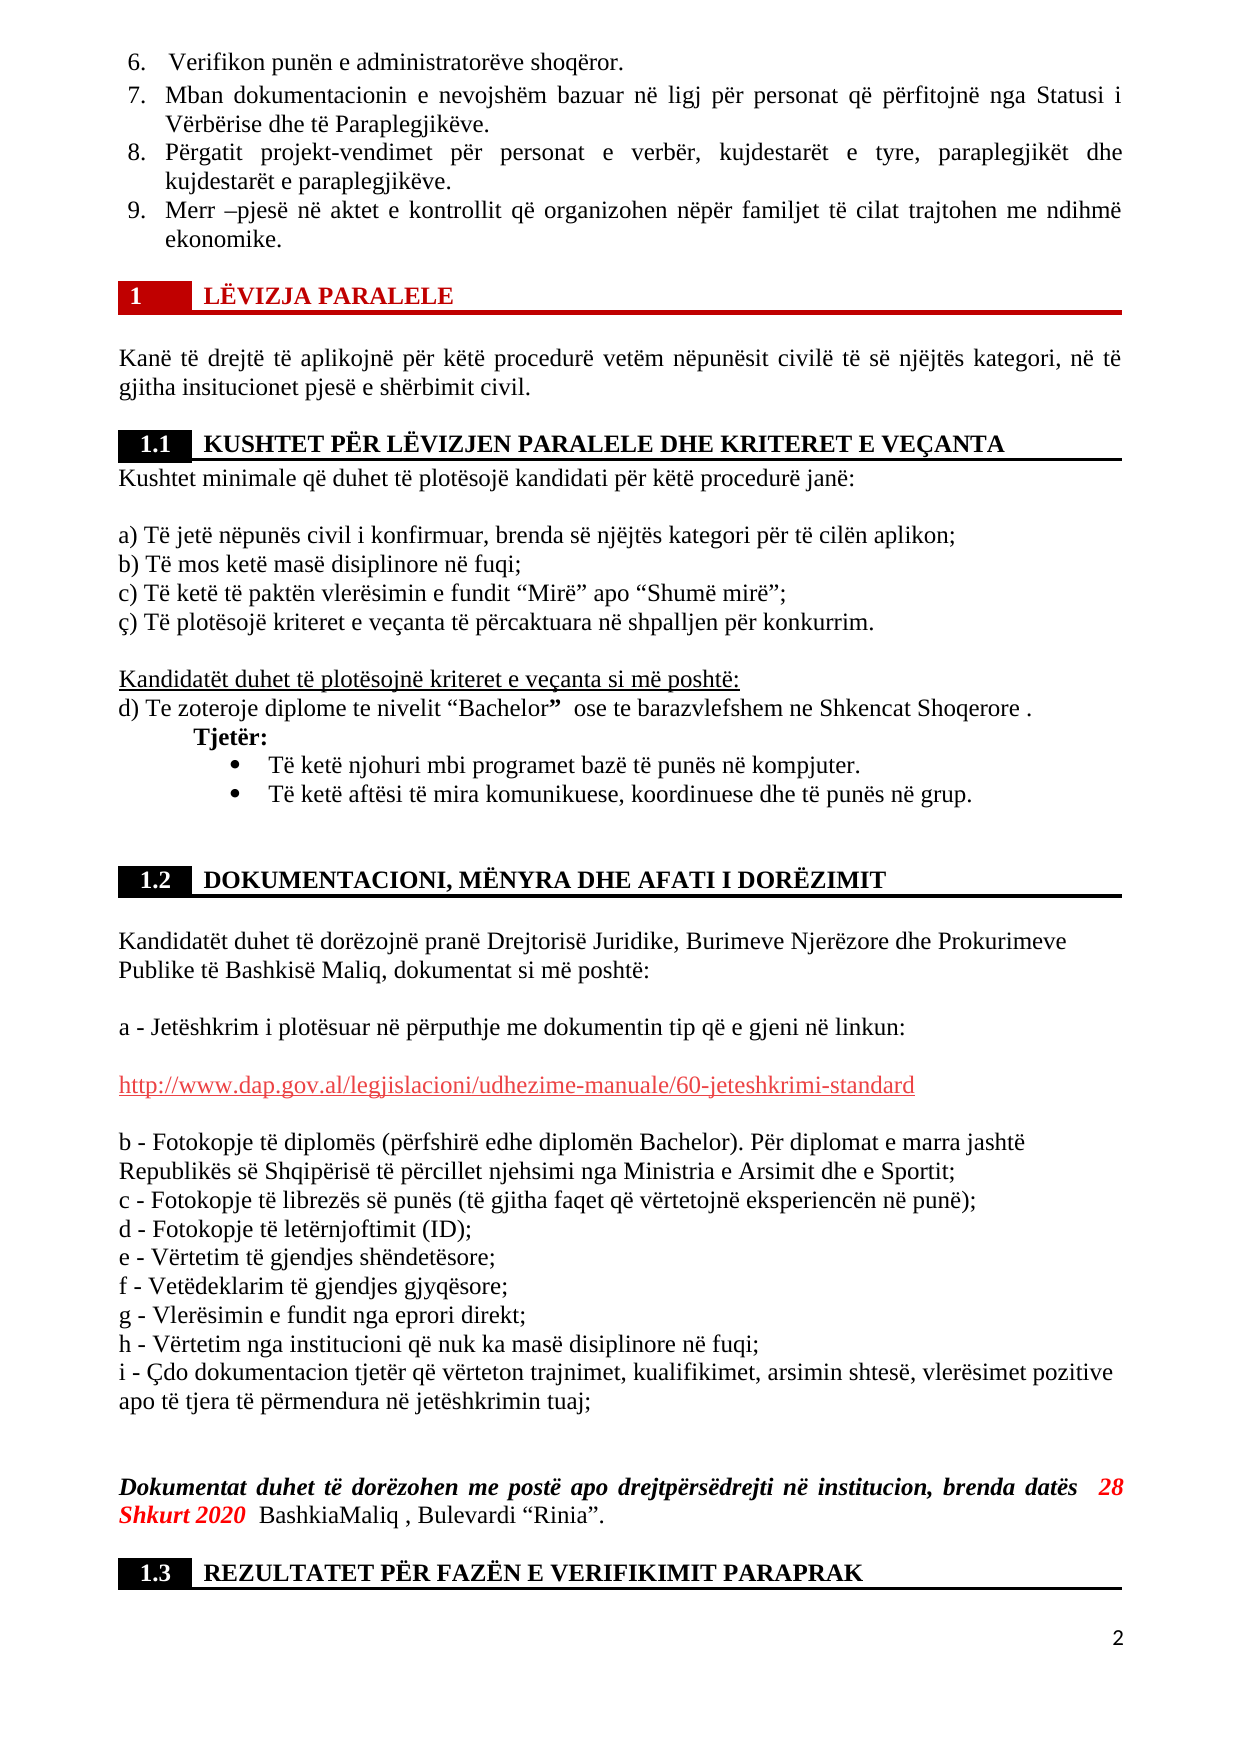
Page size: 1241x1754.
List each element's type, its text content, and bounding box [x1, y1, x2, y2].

table_header 1.2 [118, 866, 192, 894]
text a - Jetëshkrim i plotësuar në përputhje me dokumentin tip që e gjeni në linkun: http://www.dap.gov.al/legjislacioni/udhezime-manuale/60-jeteshkrimi-standard b - Fotokopje të diplomës (përfshirë edhe diplomën Bachelor). Për diplomat e marra jashtë Republikës së Shqipërisë të përcillet njehsimi nga Ministria e Arsimit dhe e Sportit; c - Fotokopje të librezës së punës (të gjitha faqet që vërtetojnë eksperiencën në punë); d - Fotokopje të letërnjoftimit (ID); e - Vërtetim të gjendjes shëndetësore; f - Vetëdeklarim të gjendjes gjyqësore; g - Vlerësimin e fundit nga eprori direkt; h - Vërtetim nga institucioni që nuk ka masë disiplinore në fuqi; i - Çdo dokumentacion tjetër që vërteton trajnimet, kualifikimet, arsimin shtesë, vlerësimet pozitive apo të tjera të përmendura në jetëshkrimin tuaj; [119, 1012, 1123, 1443]
text c) Të ketë të paktën vlerësimin e fundit “Mirë” apo “Shumë mirë”; [118, 578, 1123, 607]
list Të ketë aftësi të mira komunikuese, koordinuese dhe të punës në grup. [231, 779, 1123, 808]
table_header 1.1 [118, 430, 192, 458]
text a) Të jetë nëpunës civil i konfirmuar, brenda së njëjtës kategori për të cilën aplikon; [118, 521, 1123, 549]
text Kanë të drejtë të aplikojnë për këtë procedurë vetëm nëpunësit civilë të së njëjtës kategori, në të gjitha insitucionet pjesë e shërbimit civil. [119, 343, 1123, 401]
table_header LËVIZJA PARALELE [192, 281, 1122, 310]
text Tjetër: [118, 722, 1123, 751]
text d) Te zoteroje diplome te nivelit “Bachelor” ose te barazvlefshem ne Shkencat Shoqerore . [118, 693, 1123, 722]
text Kandidatët duhet të plotësojnë kriteret e veçanta si më poshtë: [119, 664, 1123, 693]
text b) Të mos ketë masë disiplinore në fuqi; [118, 549, 1123, 578]
list Të ketë njohuri mbi programet bazë të punës në kompjuter. [231, 751, 1123, 779]
table_header DOKUMENTACIONI, MËNYRA DHE AFATI I DORËZIMIT [192, 866, 1122, 894]
list Merr –pjesë në aktet e kontrollit që organizohen nëpër familjet të cilat trajtohen me ndihmë ekonomike. [127, 195, 1123, 252]
text ç) Të plotësojë kriteret e veçanta të përcaktuara në shpalljen për konkurrim. [118, 607, 1123, 636]
table_header REZULTATET PËR FAZËN E VERIFIKIMIT PARAPRAK [192, 1558, 1122, 1587]
text Kushtet minimale që duhet të plotësojë kandidati për këtë procedurë janë: [118, 463, 1123, 492]
table_header 1.3 [118, 1558, 192, 1587]
list Përgatit projekt-vendimet për personat e verbër, kujdestarët e tyre, paraplegjikët dhe kujdestarët e paraplegjikëve. [127, 137, 1123, 195]
table_header 1 [118, 281, 192, 310]
text Kandidatët duhet të dorëzojnë pranë Drejtorisë Juridike, Burimeve Njerëzore dhe Prokurimeve Publike të Bashkisë Maliq, dokumentat si më poshtë: [118, 926, 1123, 984]
table_header KUSHTET PËR LËVIZJEN PARALELE DHE KRITERET E VEÇANTA [192, 430, 1122, 458]
list Mban dokumentacionin e nevojshëm bazuar në ligj për personat që përfitojnë nga Statusi i Vërbërise dhe të Paraplegjikëve. [127, 80, 1123, 137]
text Dokumentat duhet të dorëzohen me postë apo drejtpërsëdrejti në institucion, brenda datës 28 Shkurt 2020 BashkiaMaliq , Bulevardi “Rinia”. [119, 1472, 1123, 1529]
list Verifikon punën e administratorëve shoqëror. [127, 47, 1123, 76]
